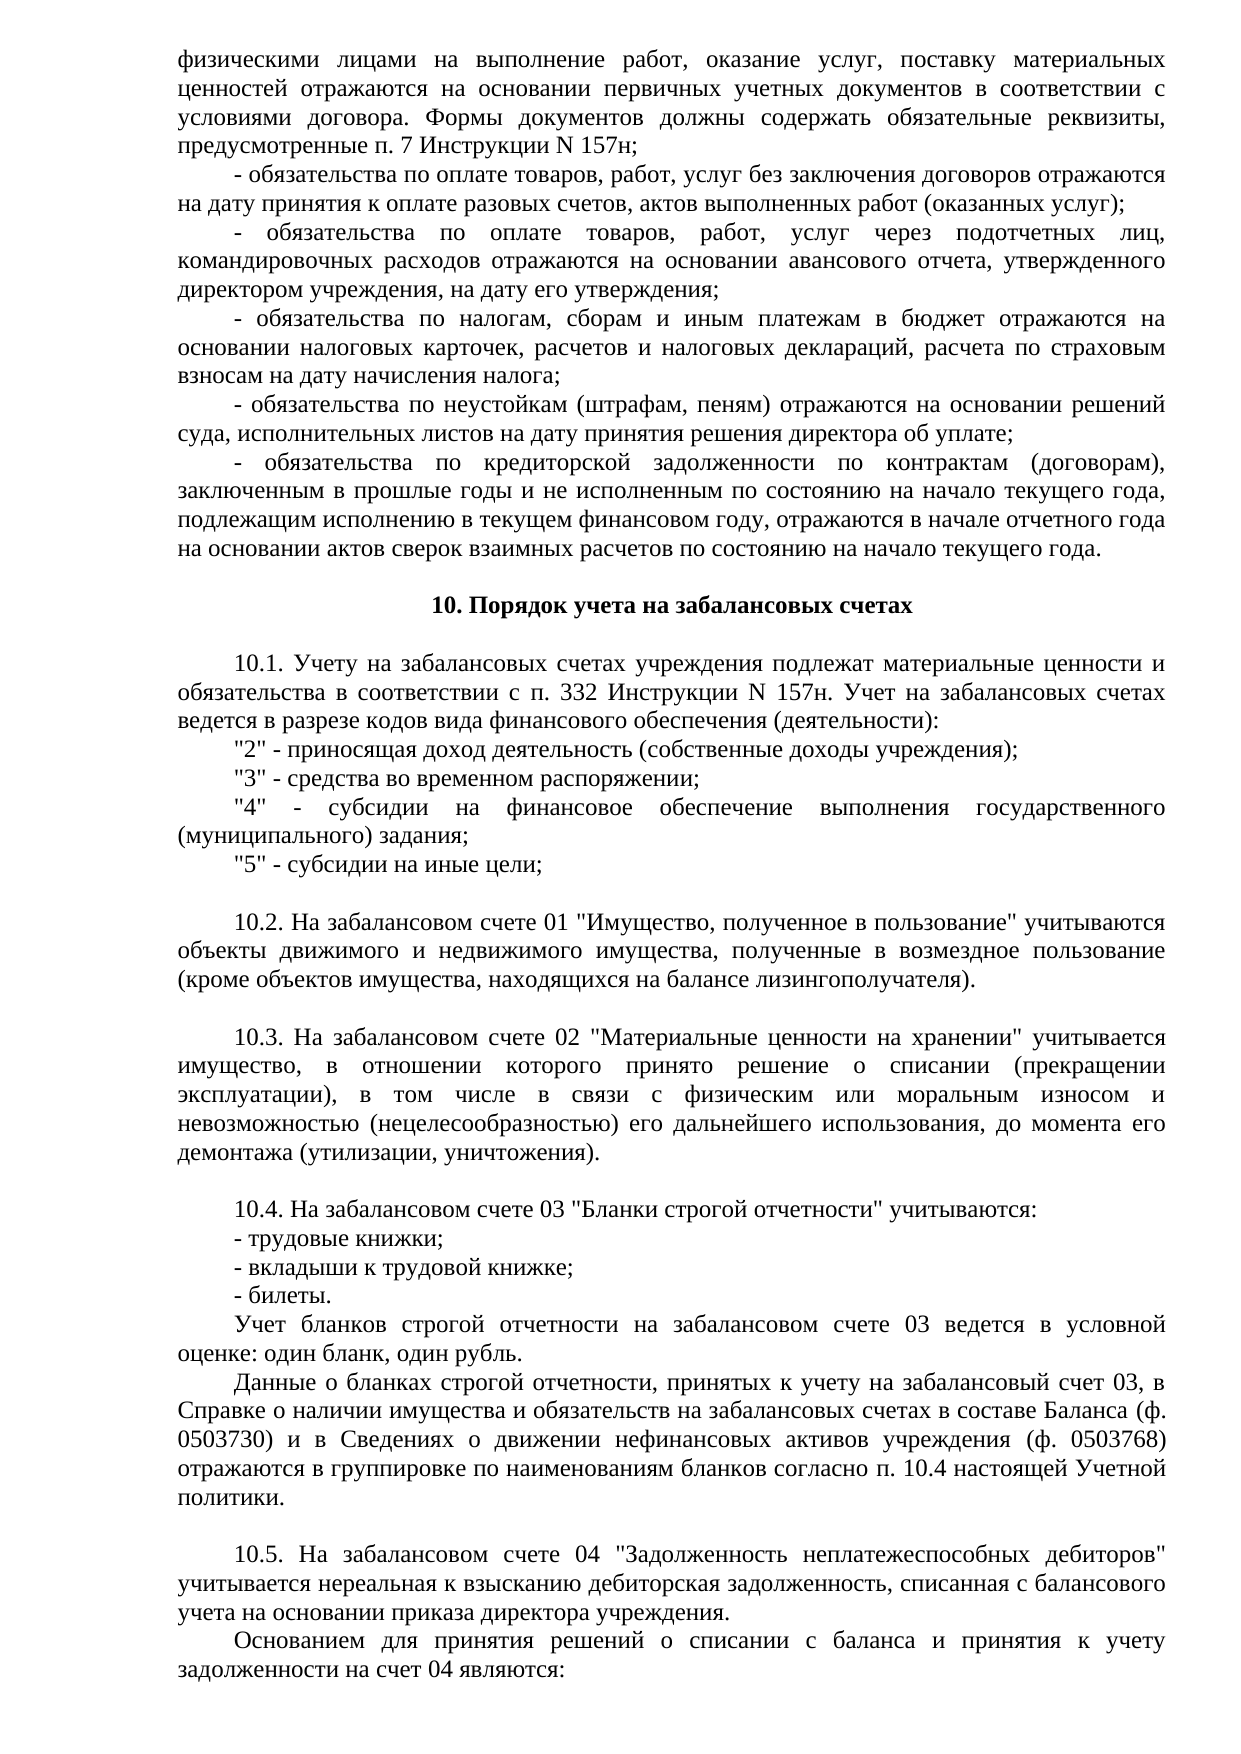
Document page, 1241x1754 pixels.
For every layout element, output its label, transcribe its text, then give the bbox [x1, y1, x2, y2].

text - обязательства по кредиторской задолженности по контрактам (договорам), заключенным в прошлые годы и не исполненным по состоянию на начало текущего года, подлежащим исполнению в текущем финансовом году, отражаются в начале отчетного года на основании актов сверок взаимных расчетов по состоянию на начало текущего года. [177, 447, 1167, 562]
text "5" - субсидии на иные цели; [177, 849, 1167, 878]
text - обязательства по неустойкам (штрафам, пеням) отражаются на основании решений суда, исполнительных листов на дату принятия решения директора об уплате; [177, 389, 1167, 447]
text 10. Порядок учета на забалансовых счетах [177, 591, 1167, 619]
text 10.1. Учету на забалансовых счетах учреждения подлежат материальные ценности и обязательства в соответствии с п. 332 Инструкции N 157н. Учет на забалансовых счетах ведется в разрезе кодов вида финансового обеспечения (деятельности): [177, 648, 1167, 734]
text Данные о бланках строгой отчетности, принятых к учету на забалансовый счет 03, в Справке о наличии имущества и обязательств на забалансовых счетах в составе Баланса (ф. 0503730) и в Сведениях о движении нефинансовых активов учреждения (ф. 0503768) отражаются в группировке по наименованиям бланков согласно п. 10.4 настоящей Учетной политики. [177, 1367, 1167, 1511]
text "3" - средства во временном распоряжении; [177, 763, 1167, 792]
text - обязательства по налогам, сборам и иным платежам в бюджет отражаются на основании налоговых карточек, расчетов и налоговых деклараций, расчета по страховым взносам на дату начисления налога; [177, 303, 1167, 389]
text Основанием для принятия решений о списании с баланса и принятия к учету задолженности на счет 04 являются: [177, 1626, 1167, 1683]
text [177, 44, 1167, 159]
text Учет бланков строгой отчетности на забалансовом счете 03 ведется в условной оценке: один бланк, один рубль. [177, 1309, 1167, 1367]
text - обязательства по оплате товаров, работ, услуг без заключения договоров отражаются на дату принятия к оплате разовых счетов, актов выполненных работ (оказанных услуг); [177, 159, 1167, 217]
text 10.3. На забалансовом счете 02 "Материальные ценности на хранении" учитывается имущество, в отношении которого принято решение о списании (прекращении эксплуатации), в том числе в связи с физическим или моральным износом и невозможностью (нецелесообразностью) его дальнейшего использования, до момента его демонтажа (утилизации, уничтожения). [177, 1022, 1167, 1166]
text 10.2. На забалансовом счете 01 "Имущество, полученное в пользование" учитываются объекты движимого и недвижимого имущества, полученные в возмездное пользование (кроме объектов имущества, находящихся на балансе лизингополучателя). [177, 907, 1167, 993]
text 10.5. На забалансовом счете 04 "Задолженность неплатежеспособных дебиторов" учитывается нереальная к взысканию дебиторская задолженность, списанная с балансового учета на основании приказа директора учреждения. [177, 1539, 1167, 1626]
text "2" - приносящая доход деятельность (собственные доходы учреждения); [177, 734, 1167, 763]
text - обязательства по оплате товаров, работ, услуг через подотчетных лиц, командировочных расходов отражаются на основании авансового отчета, утвержденного директором учреждения, на дату его утверждения; [177, 217, 1167, 303]
text - трудовые книжки; [177, 1223, 1167, 1252]
text 10.4. На забалансовом счете 03 "Бланки строгой отчетности" учитываются: [177, 1194, 1167, 1223]
text - билеты. [177, 1281, 1167, 1309]
text - вкладыши к трудовой книжке; [177, 1252, 1167, 1281]
text "4" - субсидии на финансовое обеспечение выполнения государственного (муниципального) задания; [177, 792, 1167, 849]
